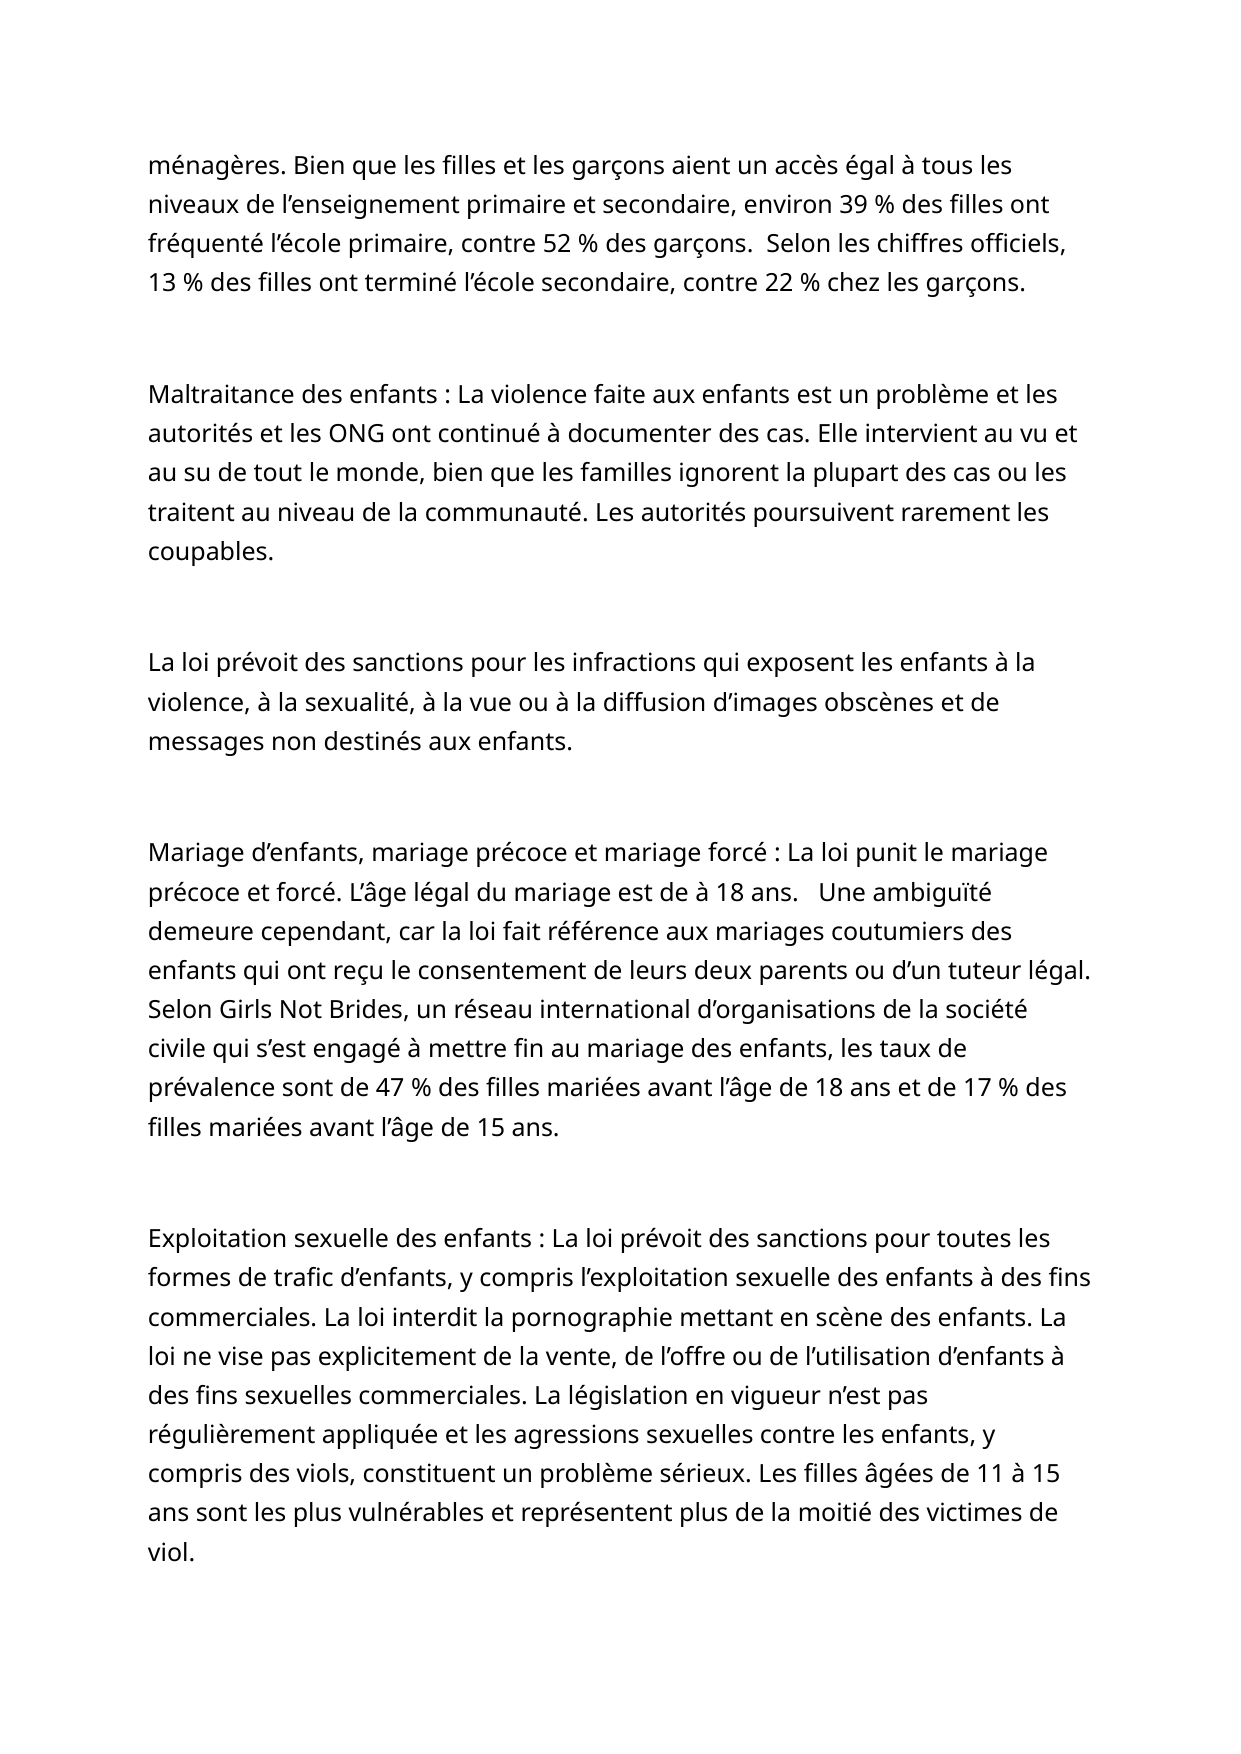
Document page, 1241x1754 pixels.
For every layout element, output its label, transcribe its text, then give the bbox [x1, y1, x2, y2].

text Exploitation sexuelle des enfants : La loi prévoit des sanctions pour toutes les formes de trafic d’enfants, y compris l’exploitation sexuelle des enfants à des fins commerciales. La loi interdit la pornographie mettant en scène des enfants. La loi ne vise pas explicitement de la vente, de l’offre ou de l’utilisation d’enfants à des fins sexuelles commerciales. La législation en vigueur n’est pas régulièrement appliquée et les agressions sexuelles contre les enfants, y compris des viols, constituent un problème sérieux. Les filles âgées de 11 à 15 ans sont les plus vulnérables et représentent plus de la moitié des victimes de viol. [148, 1221, 1093, 1568]
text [148, 148, 1093, 299]
text Maltraitance des enfants : La violence faite aux enfants est un problème et les autorités et les ONG ont continué à documenter des cas. Elle intervient au vu et au su de tout le monde, bien que les familles ignorent la plupart des cas ou les traitent au niveau de la communauté. Les autorités poursuivent rarement les coupables. [148, 377, 1093, 567]
text La loi prévoit des sanctions pour les infractions qui exposent les enfants à la violence, à la sexualité, à la vue ou à la diffusion d’images obscènes et de messages non destinés aux enfants. [148, 645, 1093, 757]
text Mariage d’enfants, mariage précoce et mariage forcé : La loi punit le mariage précoce et forcé. L’âge légal du mariage est de à 18 ans. Une ambiguïté demeure cependant, car la loi fait référence aux mariages coutumiers des enfants qui ont reçu le consentement de leurs deux parents ou d’un tuteur légal. Selon Girls Not Brides, un réseau international d’organisations de la société civile qui s’est engagé à mettre fin au mariage des enfants, les taux de prévalence sont de 47 % des filles mariées avant l’âge de 18 ans et de 17 % des filles mariées avant l’âge de 15 ans. [148, 835, 1093, 1143]
